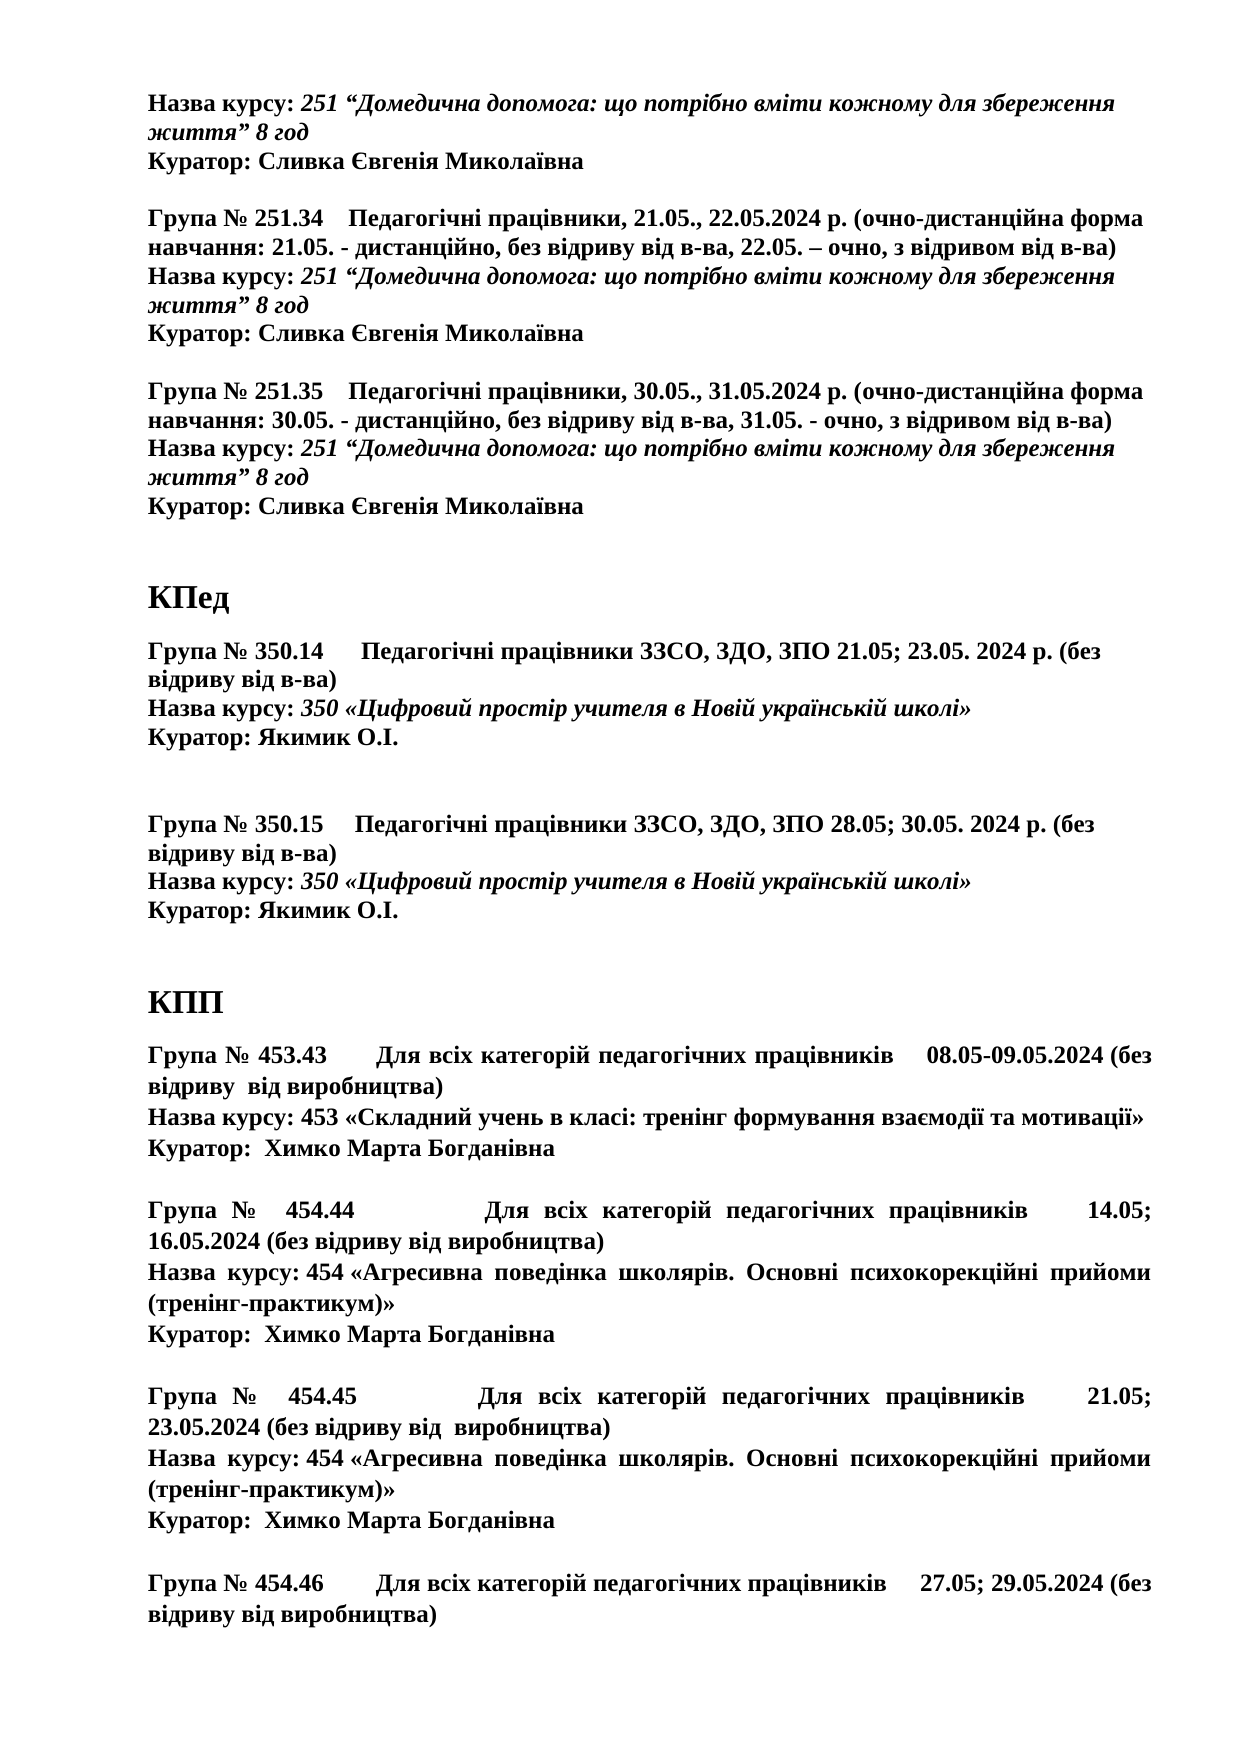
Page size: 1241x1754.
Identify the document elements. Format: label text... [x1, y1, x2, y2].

text Група № 251.34 Педагогічні працівники, 21.05., 22.05.2024 р. (очно-дистанційна форма навчання: 21.05. - дистанційно, без відриву від в-ва, 22.05. – очно, з відривом від в-ва) [148, 203, 1152, 261]
text Куратор: Якимик О.І. [148, 722, 1152, 751]
text Назва курсу: 453 «Складний учень в класі: тренінг формування взаємодії та мотивації» [148, 1102, 1152, 1131]
text Куратор: Сливка Євгенія Миколаївна [148, 491, 1152, 520]
text Назва курсу: 251 “Домедична допомога: що потрібно вміти кожному для збереження життя” 8 год [148, 88, 1152, 146]
text Куратор: Химко Марта Богданівна [148, 1506, 1152, 1534]
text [148, 1443, 1152, 1503]
text Група № 350.14 Педагогічні працівники ЗЗСО, ЗДО, ЗПО 21.05; 23.05. 2024 р. (без відриву від в-ва) [148, 636, 1152, 693]
text КПед [148, 578, 1152, 616]
text КПП [148, 982, 1152, 1020]
text Назва курсу: 251 “Домедична допомога: що потрібно вміти кожному для збереження життя” 8 год [148, 433, 1152, 491]
text Куратор: Сливка Євгенія Миколаївна [148, 318, 1152, 347]
text Куратор: Химко Марта Богданівна [148, 1319, 1152, 1348]
text Куратор: Якимик О.І. [148, 895, 1152, 924]
text Куратор: Сливка Євгенія Миколаївна [148, 146, 1152, 175]
text Група № 454.44 Для всіх категорій педагогічних працівників 14.05; 16.05.2024 (без відриву від виробництва) [148, 1195, 1152, 1255]
text Група № 454.46 Для всіх категорій педагогічних працівників 27.05; 29.05.2024 (без відриву від виробництва) [148, 1568, 1152, 1627]
text Назва курсу: 350 «Цифровий простір учителя в Новій українській школі» [148, 693, 1152, 722]
text Група № 453.43 Для всіх категорій педагогічних працівників 08.05-09.05.2024 (без відриву від виробництва) [148, 1040, 1152, 1100]
text Група № 350.15 Педагогічні працівники ЗЗСО, ЗДО, ЗПО 28.05; 30.05. 2024 р. (без відриву від в-ва) [148, 809, 1152, 866]
text Назва курсу: 251 “Домедична допомога: що потрібно вміти кожному для збереження життя” 8 год [148, 261, 1152, 318]
text Група № 251.35 Педагогічні працівники, 30.05., 31.05.2024 р. (очно-дистанційна форма навчання: 30.05. - дистанційно, без відриву від в-ва, 31.05. - очно, з відривом від в-ва) [148, 376, 1152, 433]
text Група № 454.45 Для всіх категорій педагогічних працівників 21.05; 23.05.2024 (без відриву від виробництва) [148, 1381, 1152, 1441]
text Куратор: Химко Марта Богданівна [148, 1133, 1152, 1162]
text Назва курсу: 454 «Агресивна поведінка школярів. Основні психокорекційні прийоми (тренінг-практикум)» [148, 1257, 1152, 1317]
text Назва курсу: 350 «Цифровий простір учителя в Новій українській школі» [148, 866, 1152, 895]
